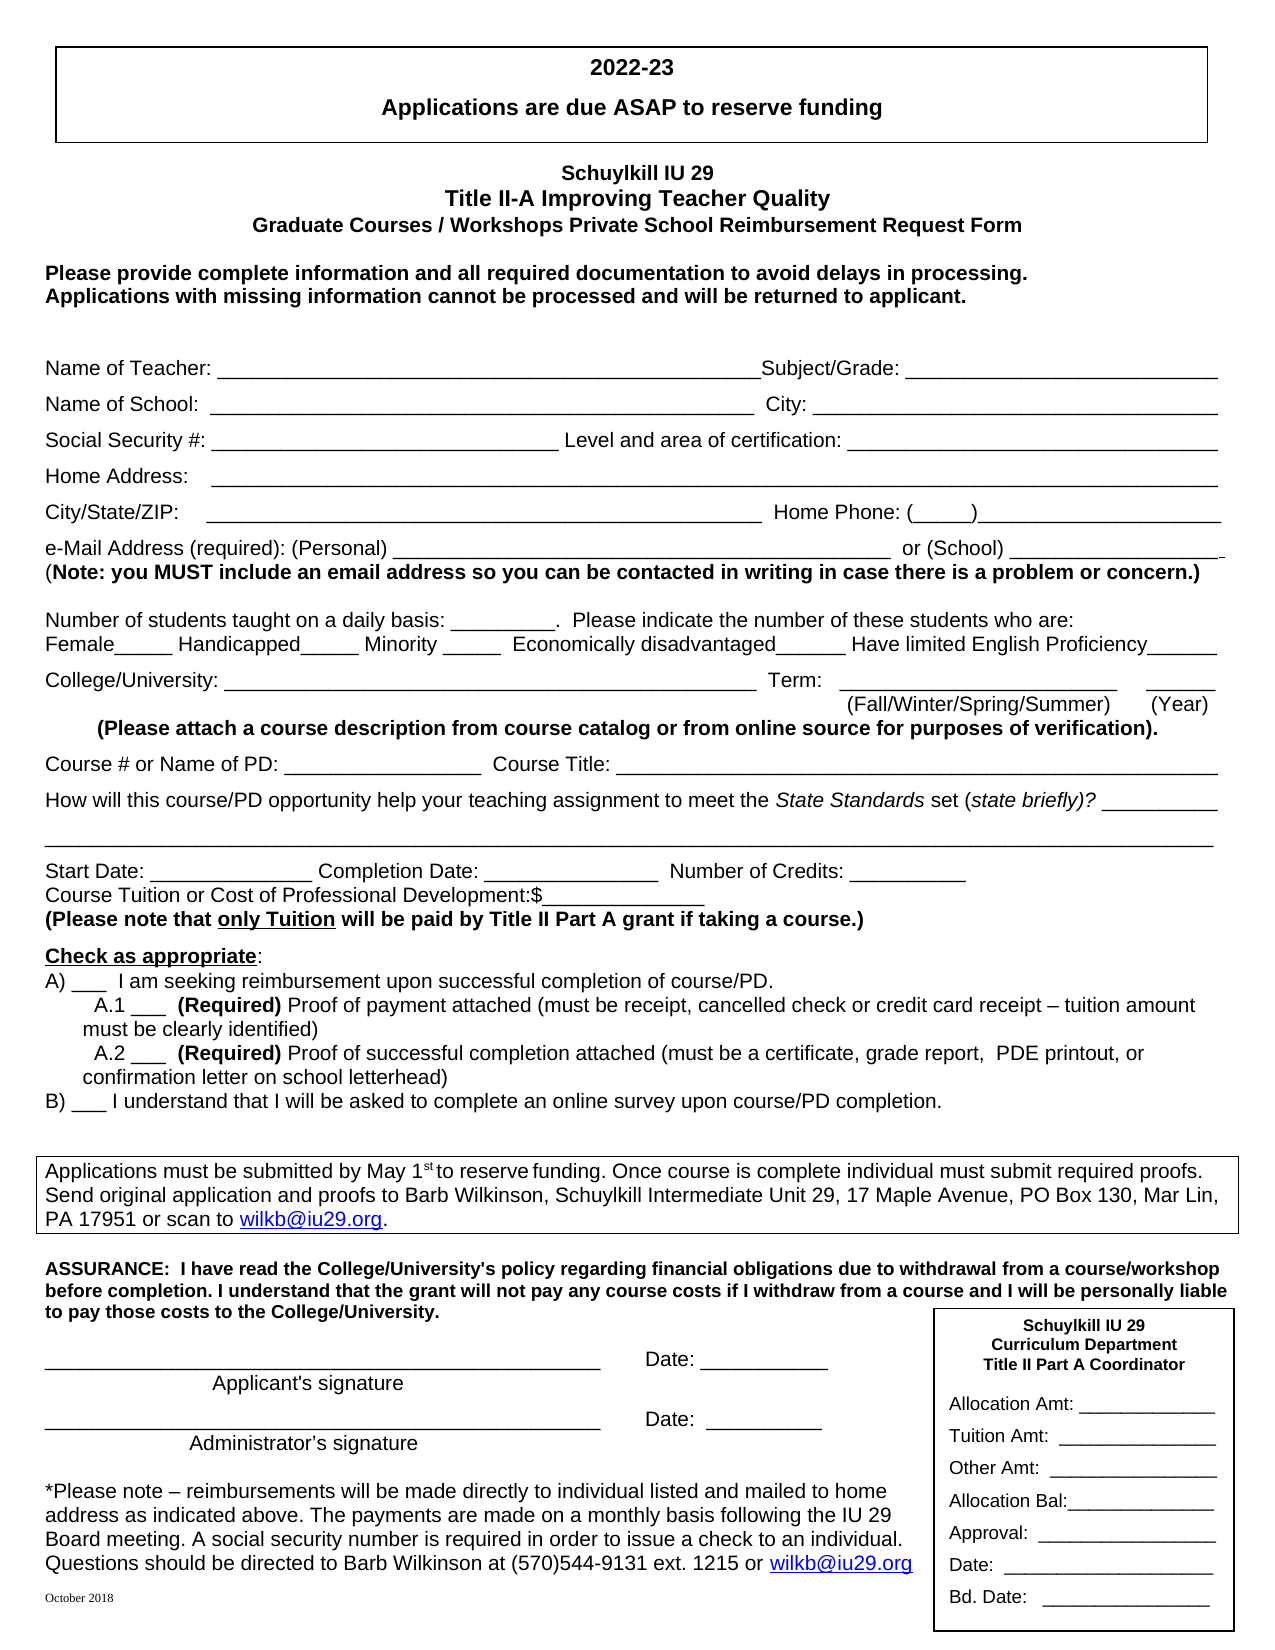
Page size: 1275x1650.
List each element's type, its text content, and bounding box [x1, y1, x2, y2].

text Graduate Courses / Workshops Private School Reimbursement Request Form [45, 211, 1230, 236]
text *Please note – reimbursements will be made directly to individual listed and mailed to home [45, 1479, 933, 1503]
text Applicant's signature [45, 1371, 933, 1395]
text Administrator’s signature [45, 1431, 933, 1455]
text Start Date: ______________ Completion Date: _______________ Number of Credits: __________ [45, 859, 1230, 883]
text Applications with missing information cannot be processed and will be returned to applicant. [45, 284, 1230, 308]
text Name of School: _______________________________________________ City: ___________________________________ [45, 392, 1230, 416]
text College/University: ______________________________________________ Term: ________________________ ______ [45, 668, 1230, 692]
text A.1 ___ (Required) Proof of payment attached (must be receipt, cancelled check or credit card receipt – tuition amount must be clearly identified) [82, 993, 1230, 1041]
text A.2 ___ (Required) Proof of successful completion attached (must be a certificate, grade report, PDE printout, or confirmation letter on school letterhead) [82, 1041, 1230, 1089]
text B) ___ I understand that I will be asked to complete an online survey upon course/PD completion. [45, 1089, 1230, 1113]
text City/State/ZIP: ________________________________________________ Home Phone: (_____)_____________________ [45, 500, 1230, 524]
text Questions should be directed to Barb Wilkinson at (570)544-9131 ext. 1215 or wilkb@iu29.org [45, 1551, 933, 1574]
text e-Mail Address (required): (Personal) ___________________________________________ or (School) __________________ [45, 536, 1230, 560]
text address as indicated above. The payments are made on a monthly basis following the IU 29 [45, 1503, 933, 1527]
text ASSURANCE: I have read the College/University's policy regarding financial obligations due to withdrawal from a course/workshop before completion. I understand that the grant will not pay any course costs if I withdraw from a course and I will be personally liable to pay those costs to the College/University. [45, 1258, 1230, 1323]
text Name of Teacher: _______________________________________________Subject/Grade: ___________________________ [45, 356, 1230, 380]
text Board meeting. A social security number is required in order to issue a check to an individual. [45, 1527, 933, 1551]
text Course Tuition or Cost of Professional Development:$______________ [45, 883, 1230, 907]
text Schuylkill IU 29 [45, 160, 1230, 185]
text Applications must be submitted by May 1st to reserve funding. Once course is complete individual must submit required proofs. Send original application and proofs to Barb Wilkinson, Schuylkill Intermediate Unit 29, 17 Maple Avenue, PO Box 130, Mar Lin, PA 17951 or scan to wilkb@iu29.org. [37, 1157, 1238, 1233]
text Social Security #: ______________________________ Level and area of certification: ________________________________ [45, 428, 1230, 452]
text ________________________________________________ Date: ___________ [45, 1347, 933, 1371]
text (Please attach a course description from course catalog or from online source for purposes of verification). [45, 716, 1230, 739]
text Course # or Name of PD: _________________ Course Title: ____________________________________________________ [45, 752, 1230, 776]
text Female_____ Handicapped_____ Minority _____ Economically disadvantaged______ Have limited English Proficiency______ [45, 632, 1230, 656]
text (Fall/Winter/Spring/Summer) (Year) [570, 692, 1230, 716]
text ________________________________________________ Date: __________ [45, 1407, 933, 1431]
text Home Address: _______________________________________________________________________________________ [45, 464, 1230, 488]
text Title II-A Improving Teacher Quality [45, 185, 1230, 211]
text (Please note that only Tuition will be paid by Title II Part A grant if taking a course.) [45, 907, 1230, 931]
text How will this course/PD opportunity help your teaching assignment to meet the State Standards set (state briefly)? __________ _____________________________________________________________________________________________________ [45, 787, 1230, 847]
text A) ___ I am seeking reimbursement upon successful completion of course/PD. [45, 968, 1230, 993]
text Check as appropriate: [45, 943, 1230, 968]
text Please provide complete information and all required documentation to avoid delays in processing. [45, 260, 1230, 284]
text (Note: you MUST include an email address so you can be contacted in writing in case there is a problem or concern.) [45, 560, 1230, 584]
text Number of students taught on a daily basis: _________. Please indicate the number of these students who are: [45, 608, 1230, 632]
